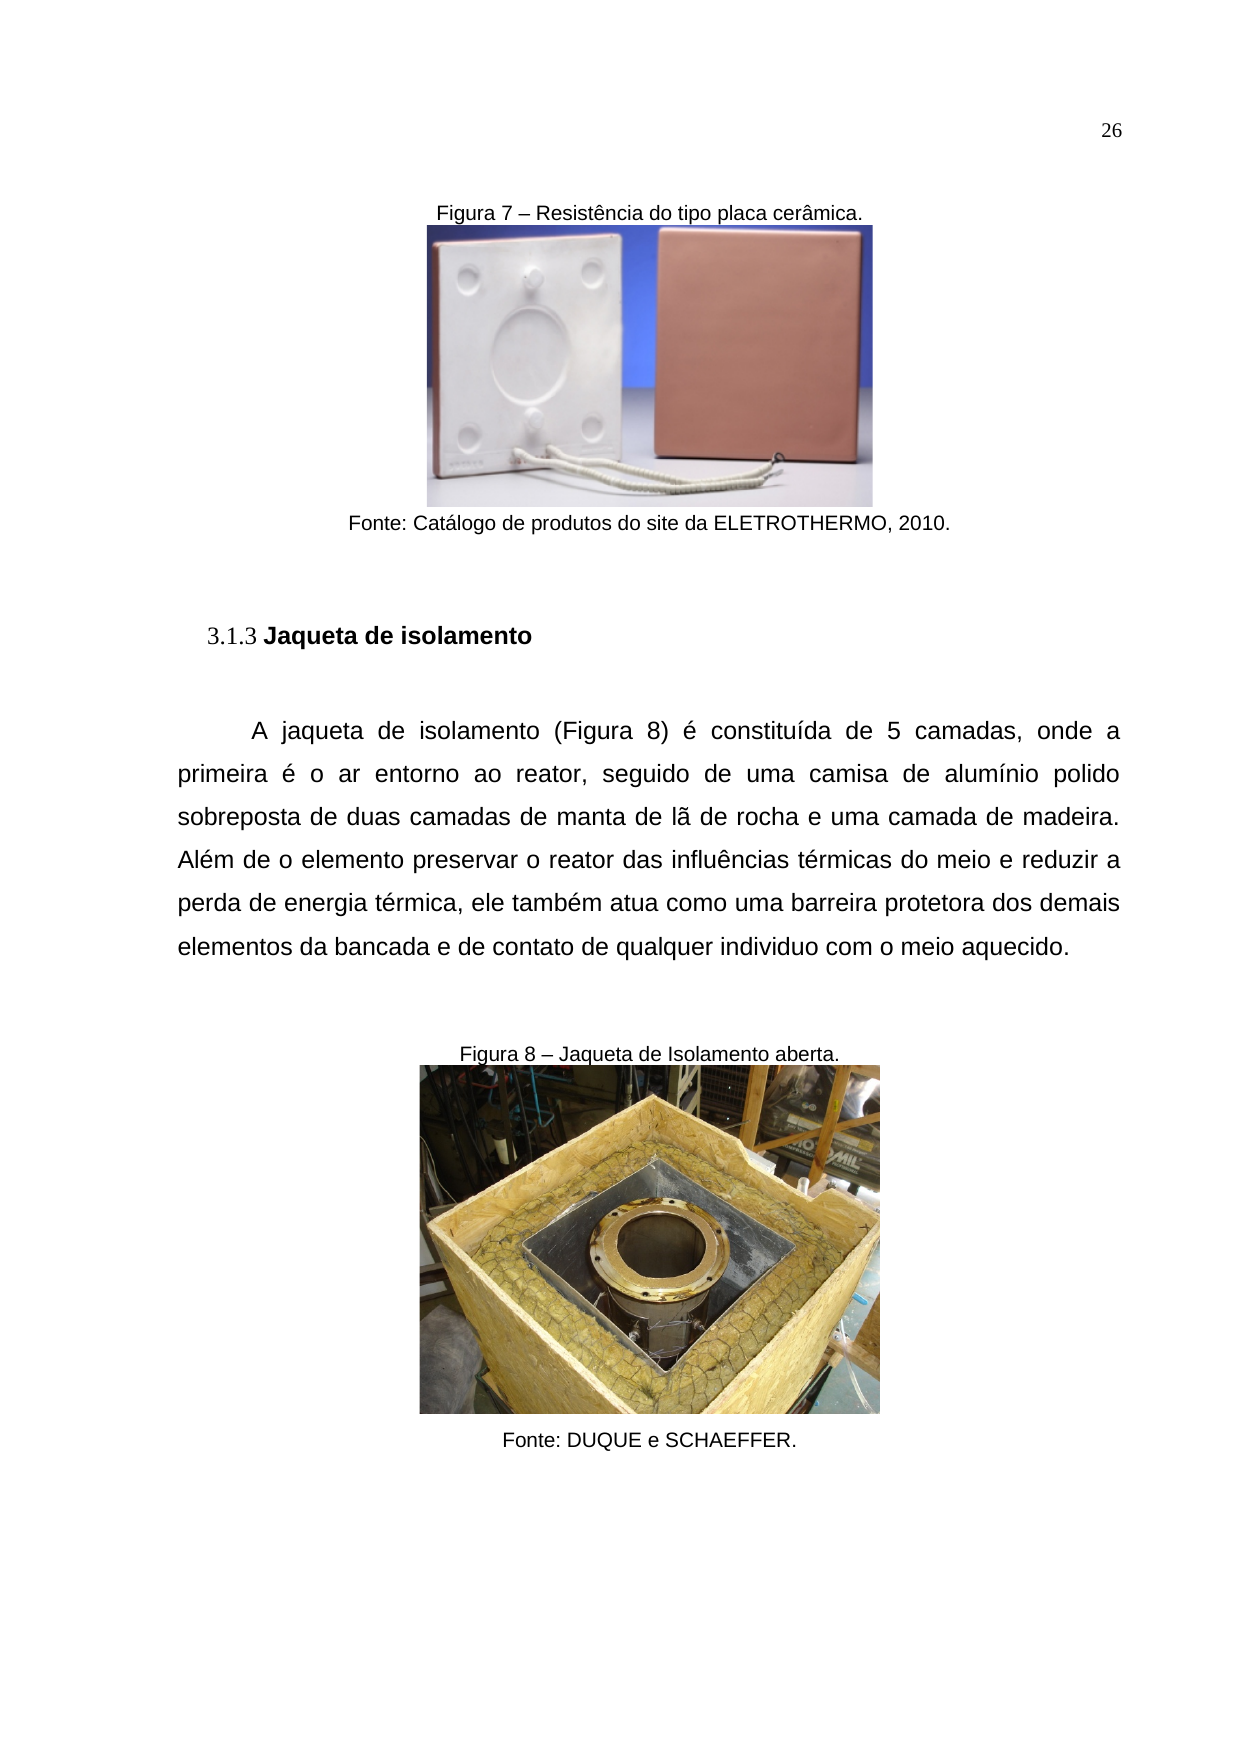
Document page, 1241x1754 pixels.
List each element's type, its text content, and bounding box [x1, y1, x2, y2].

text A jaqueta de isolamento (Figura 8) é constituída de 5 camadas, onde a primeira é o ar entorno ao reator, seguido de uma camisa de alumínio polido sobreposta de duas camadas de manta de lã de rocha e uma camada de madeira. Além de o elemento preservar o reator das influências térmicas do meio e reduzir a perda de energia térmica, ele também atua como uma barreira protetora dos demais elementos da bancada e de contato de qualquer individuo com o meio aquecido. [177, 716, 1122, 960]
text Fonte: Catálogo de produtos do site da ELETROTHERMO, 2010. [177, 511, 1122, 534]
picture [419, 1065, 880, 1414]
picture [426, 225, 873, 507]
text Fonte: DUQUE e SCHAEFFER. [177, 1428, 1122, 1452]
subtitle Jaqueta de isolamento [207, 621, 1122, 649]
